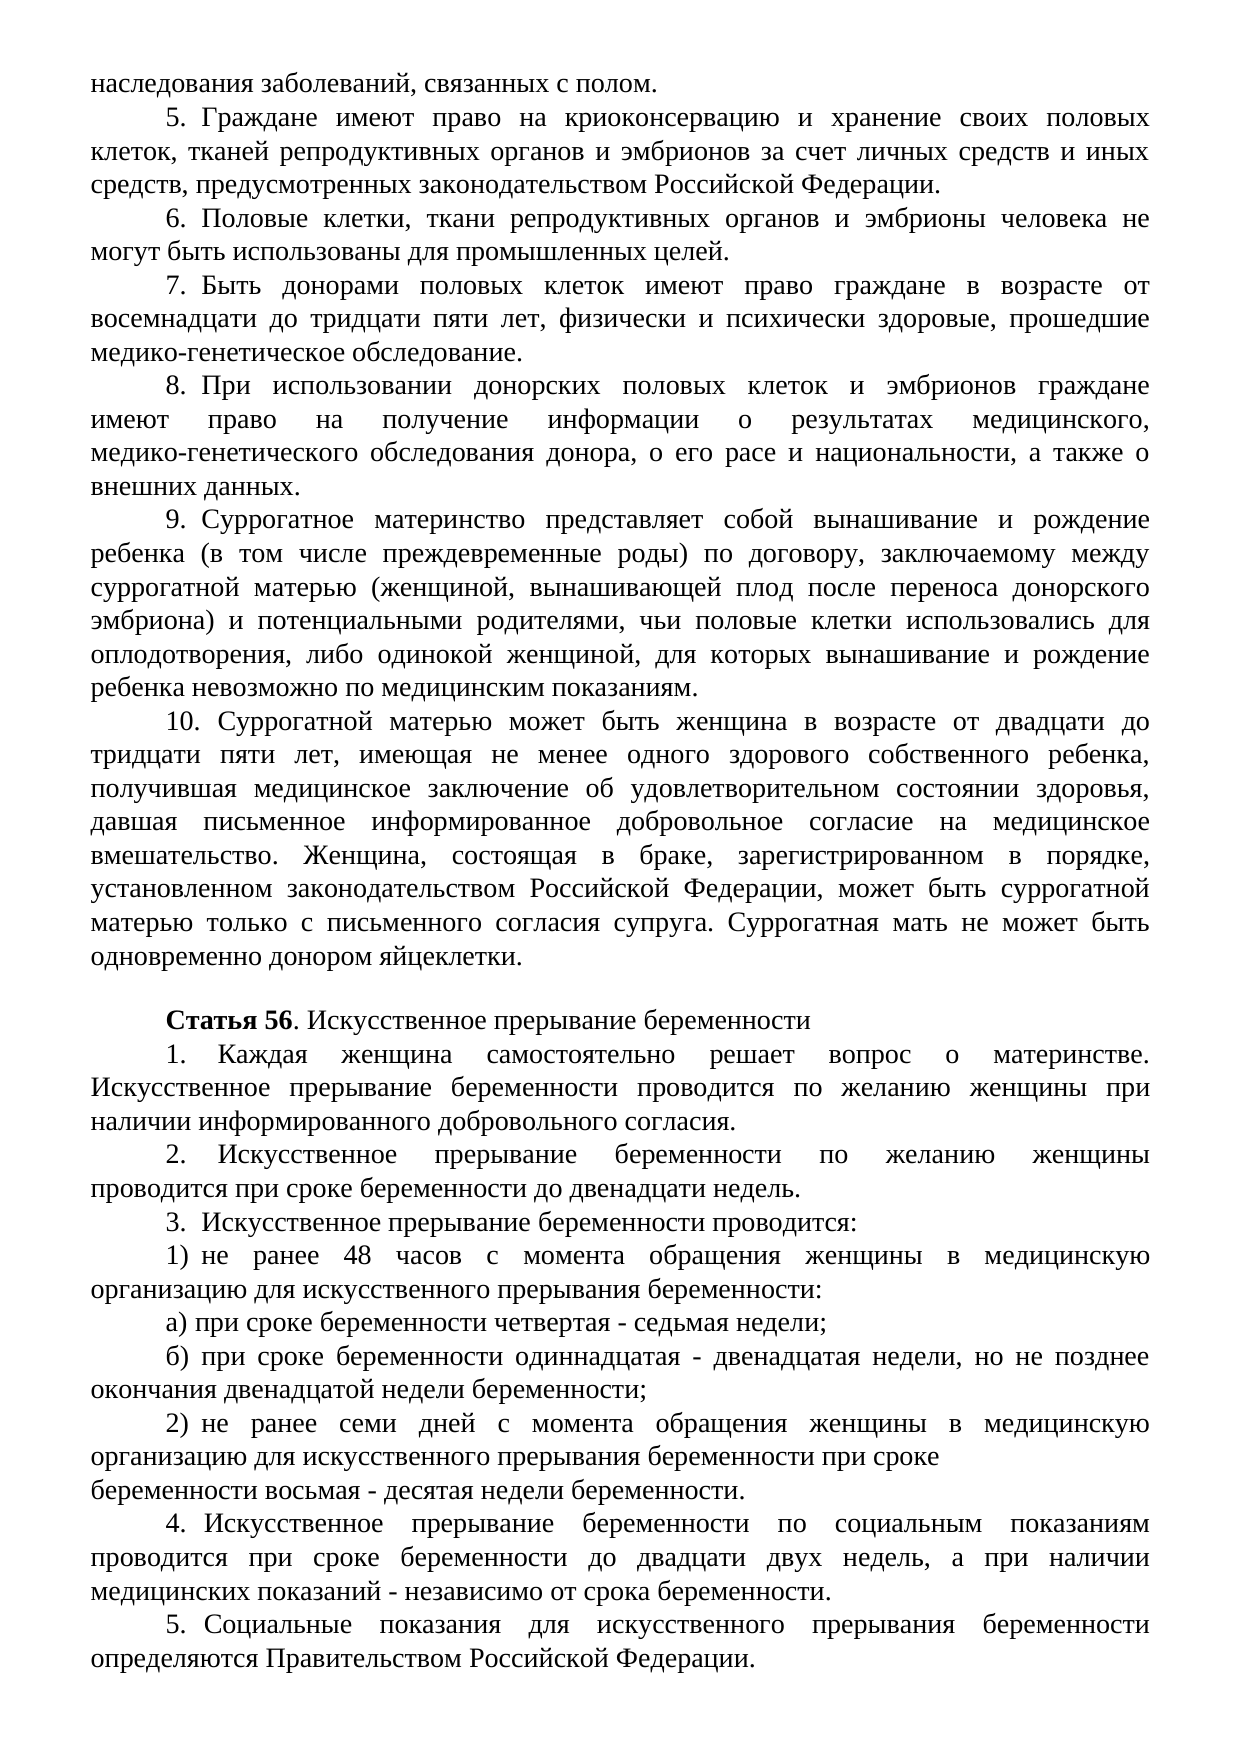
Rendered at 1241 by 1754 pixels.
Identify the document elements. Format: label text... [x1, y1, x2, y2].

list Половые клетки, ткани репродуктивных органов и эмбрионы человека не могут быть использованы для промышленных целей. [90, 200, 1151, 267]
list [90, 66, 1151, 100]
list Искусственное прерывание беременности по желанию женщины проводится при сроке беременности до двенадцати недель. [90, 1137, 1151, 1204]
list Граждане имеют право на криоконсервацию и хранение своих половых клеток, тканей репродуктивных органов и эмбрионов за счет личных средств и иных средств, предусмотренных законодательством Российской Федерации. [90, 100, 1151, 200]
list не ранее 48 часов с момента обращения женщины в медицинскую организацию для искусственного прерывания беременности: [90, 1238, 1151, 1305]
text а) при сроке беременности четвертая - седьмая недели; [90, 1305, 1153, 1338]
list не ранее семи дней с момента обращения женщины в медицинскую организацию для искусственного прерывания беременности при сроке [90, 1406, 1151, 1473]
list Искусственное прерывание беременности проводится: [90, 1204, 1153, 1238]
list Искусственное прерывание беременности по социальным показаниям проводится при сроке беременности до двадцати двух недель, а при наличии медицинских показаний - независимо от срока беременности. [90, 1506, 1151, 1607]
list Социальные показания для искусственного прерывания беременности определяются Правительством Российской Федерации. [90, 1607, 1151, 1674]
list При использовании донорских половых клеток и эмбрионов граждане имеют право на получение информации о результатах медицинского, медико-генетического обследования донора, о его расе и национальности, а также о внешних данных. [90, 368, 1151, 502]
list Суррогатное материнство представляет собой вынашивание и рождение ребенка (в том числе преждевременные роды) по договору, заключаемому между суррогатной матерью (женщиной, вынашивающей плод после переноса донорского эмбриона) и потенциальными родителями, чьи половые клетки использовались для оплодотворения, либо одинокой женщиной, для которых вынашивание и рождение ребенка невозможно по медицинским показаниям. [90, 502, 1151, 703]
text б) при сроке беременности одиннадцатая - двенадцатая недели, но не позднее окончания двенадцатой недели беременности; [90, 1338, 1151, 1406]
list Суррогатной матерью может быть женщина в возрасте от двадцати до тридцати пяти лет, имеющая не менее одного здорового собственного ребенка, получившая медицинское заключение об удовлетворительном состоянии здоровья, давшая письменное информированное добровольное согласие на медицинское вмешательство. Женщина, состоящая в браке, зарегистрированном в порядке, установленном законодательством Российской Федерации, может быть суррогатной матерью только с письменного согласия супруга. Суррогатная мать не может быть одновременно донором яйцеклетки. [90, 703, 1151, 972]
list Каждая женщина самостоятельно решает вопрос о материнстве. Искусственное прерывание беременности проводится по желанию женщины при наличии информированного добровольного согласия. [90, 1037, 1151, 1137]
text Статья 56. Искусственное прерывание беременности [90, 1003, 1153, 1037]
text беременности восьмая - десятая недели беременности. [90, 1473, 1153, 1506]
list Быть донорами половых клеток имеют право граждане в возрасте от восемнадцати до тридцати пяти лет, физически и психически здоровые, прошедшие медико-генетическое обследование. [90, 267, 1151, 368]
